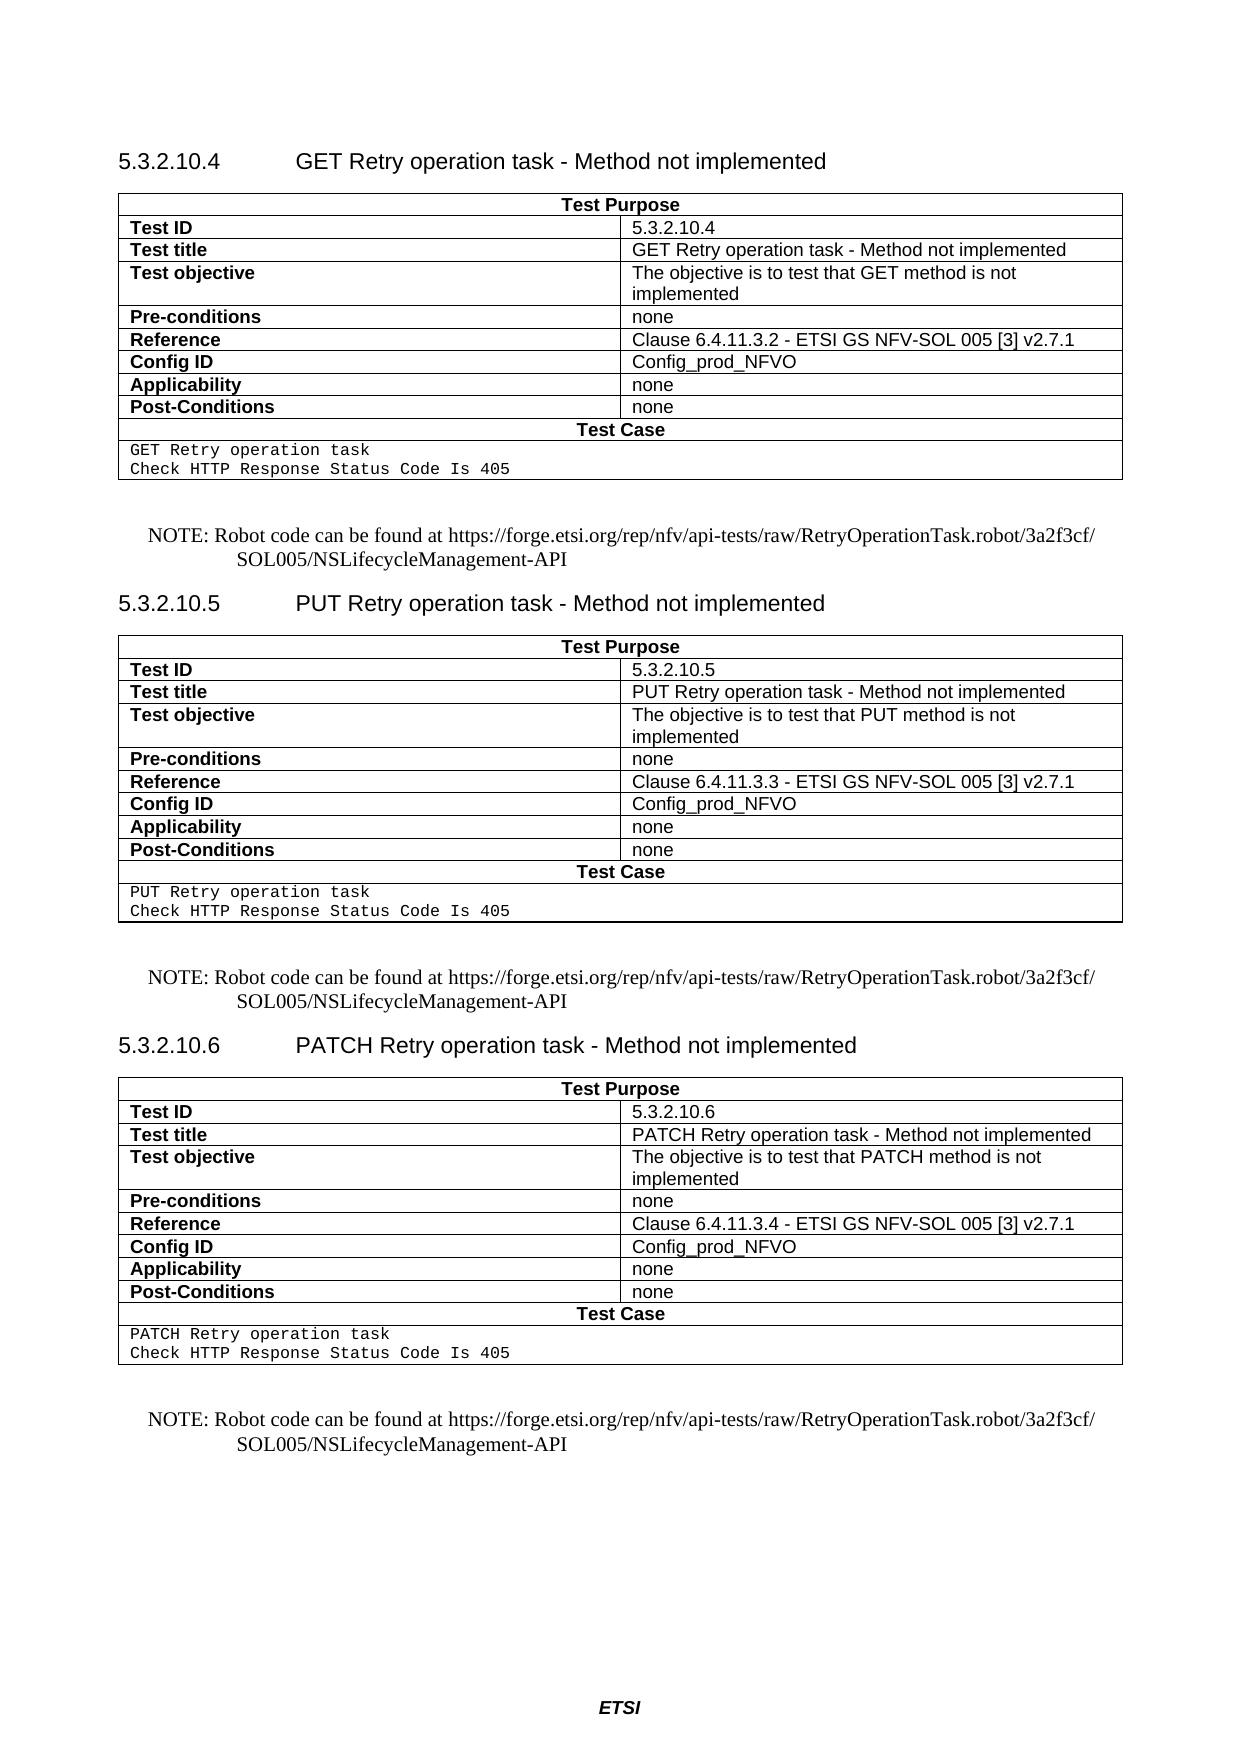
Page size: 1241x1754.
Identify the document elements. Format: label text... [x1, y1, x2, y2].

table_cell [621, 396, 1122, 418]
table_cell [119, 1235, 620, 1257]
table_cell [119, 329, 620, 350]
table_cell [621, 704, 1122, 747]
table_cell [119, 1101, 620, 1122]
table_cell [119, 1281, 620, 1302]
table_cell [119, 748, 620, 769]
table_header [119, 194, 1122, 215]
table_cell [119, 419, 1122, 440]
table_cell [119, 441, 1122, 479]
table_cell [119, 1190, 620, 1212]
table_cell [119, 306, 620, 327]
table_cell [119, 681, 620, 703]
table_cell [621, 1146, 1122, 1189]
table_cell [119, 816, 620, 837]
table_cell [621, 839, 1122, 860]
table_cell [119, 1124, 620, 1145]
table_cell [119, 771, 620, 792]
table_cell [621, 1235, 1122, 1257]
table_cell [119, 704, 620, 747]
subtitle 5.3.2.10.6 PATCH Retry operation task - Method not implemented [118, 1032, 1122, 1058]
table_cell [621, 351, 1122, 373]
text NOTE: Robot code can be found at https://forge.etsi.org/rep/nfv/api-tests/raw/RetryOperationTask.robot/3a2f3cf/SOL005/NSLifecycleManagement-API [148, 965, 1122, 1013]
subtitle 5.3.2.10.5 PUT Retry operation task - Method not implemented [118, 590, 1122, 616]
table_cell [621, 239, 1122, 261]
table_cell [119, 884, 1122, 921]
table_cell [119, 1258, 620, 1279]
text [148, 523, 1122, 571]
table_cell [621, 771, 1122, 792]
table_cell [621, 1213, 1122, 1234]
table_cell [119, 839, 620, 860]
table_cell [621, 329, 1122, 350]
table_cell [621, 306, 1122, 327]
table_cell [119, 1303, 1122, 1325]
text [148, 1407, 1122, 1456]
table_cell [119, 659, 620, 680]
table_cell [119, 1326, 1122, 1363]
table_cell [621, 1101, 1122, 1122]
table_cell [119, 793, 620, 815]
subtitle 5.3.2.10.4 GET Retry operation task - Method not implemented [118, 148, 1122, 174]
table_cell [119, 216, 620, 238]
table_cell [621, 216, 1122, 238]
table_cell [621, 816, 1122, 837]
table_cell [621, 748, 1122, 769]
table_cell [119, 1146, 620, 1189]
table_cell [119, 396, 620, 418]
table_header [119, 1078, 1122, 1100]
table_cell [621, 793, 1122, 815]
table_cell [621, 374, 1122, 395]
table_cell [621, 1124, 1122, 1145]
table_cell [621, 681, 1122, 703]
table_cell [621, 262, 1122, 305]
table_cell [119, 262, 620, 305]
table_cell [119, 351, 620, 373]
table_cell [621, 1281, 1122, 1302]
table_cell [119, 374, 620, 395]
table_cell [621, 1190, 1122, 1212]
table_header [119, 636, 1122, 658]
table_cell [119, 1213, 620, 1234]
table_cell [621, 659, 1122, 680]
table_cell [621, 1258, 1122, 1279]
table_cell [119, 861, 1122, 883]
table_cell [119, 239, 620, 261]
